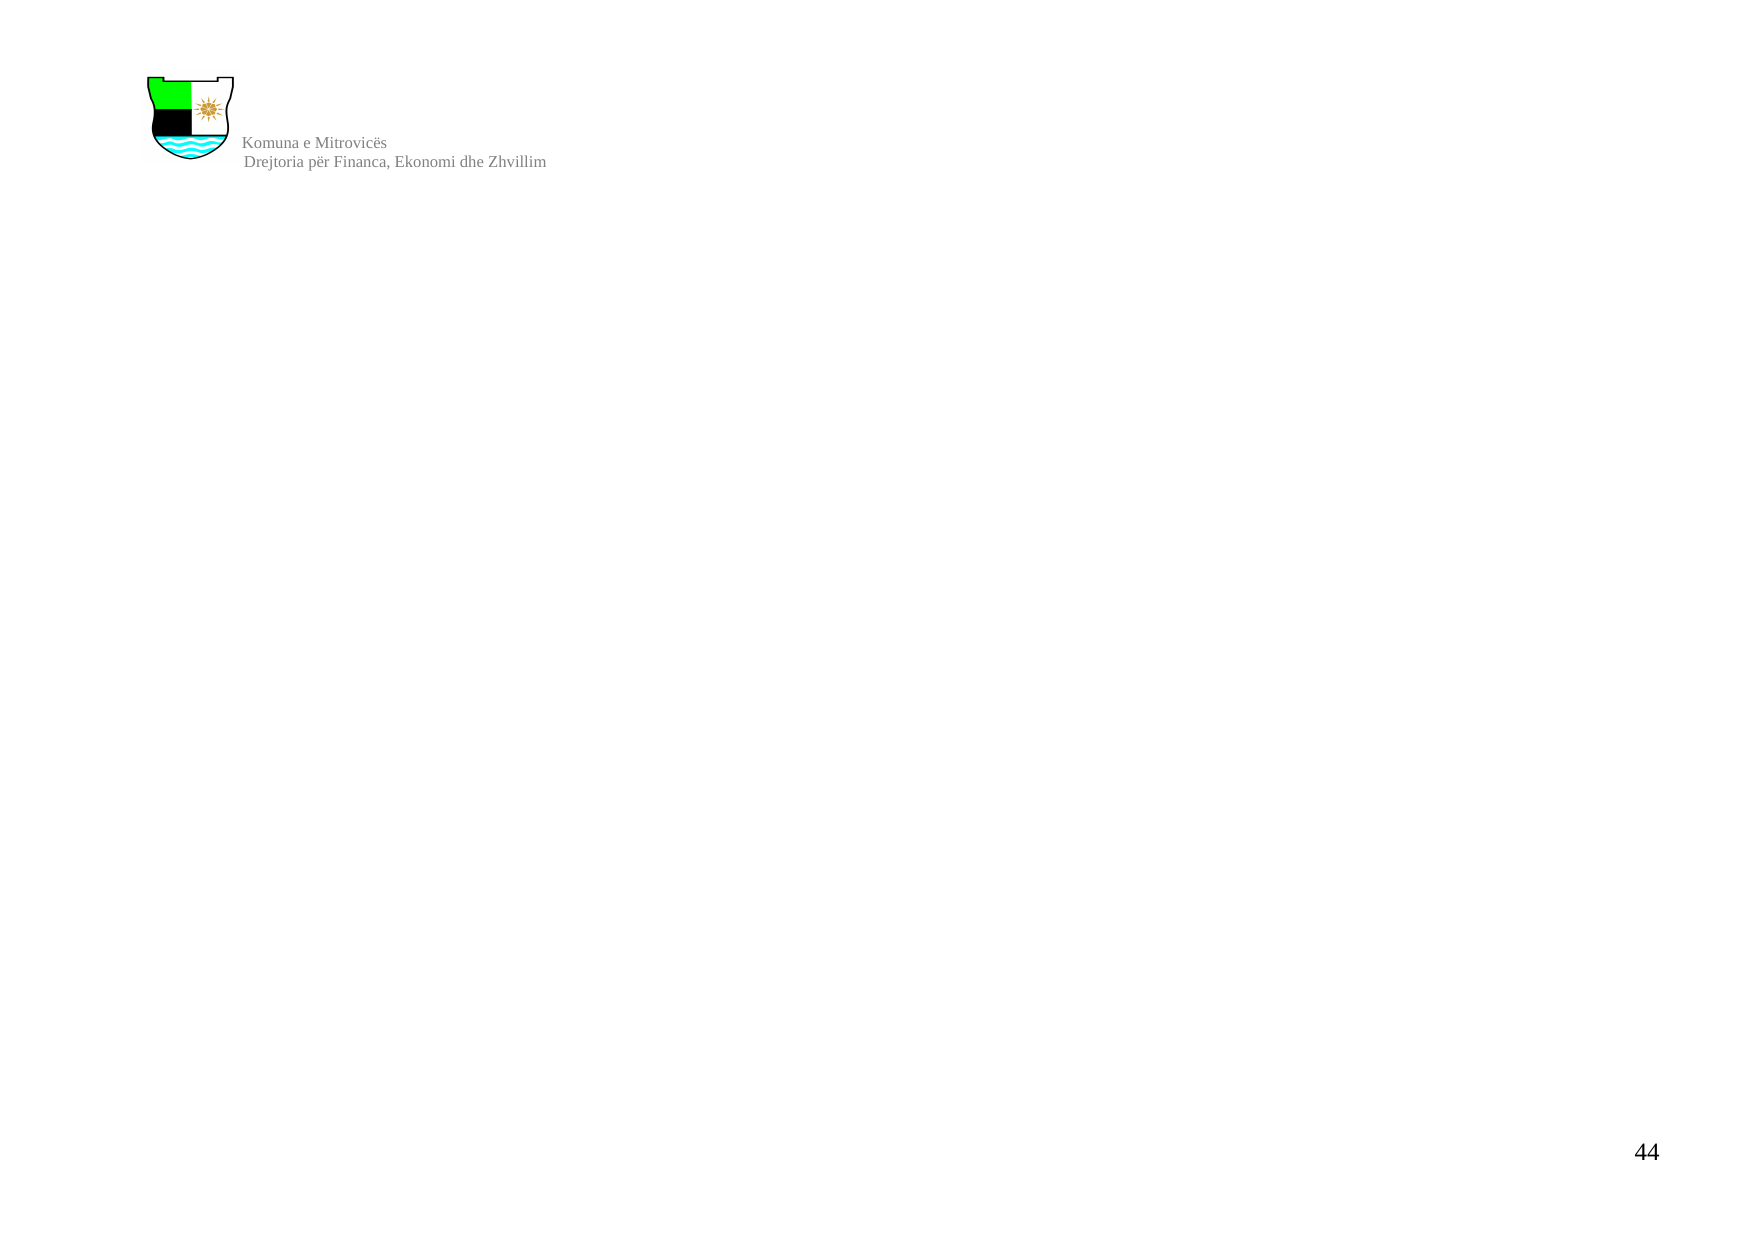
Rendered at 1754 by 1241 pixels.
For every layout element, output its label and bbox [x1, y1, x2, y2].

picture [140, 68, 241, 163]
